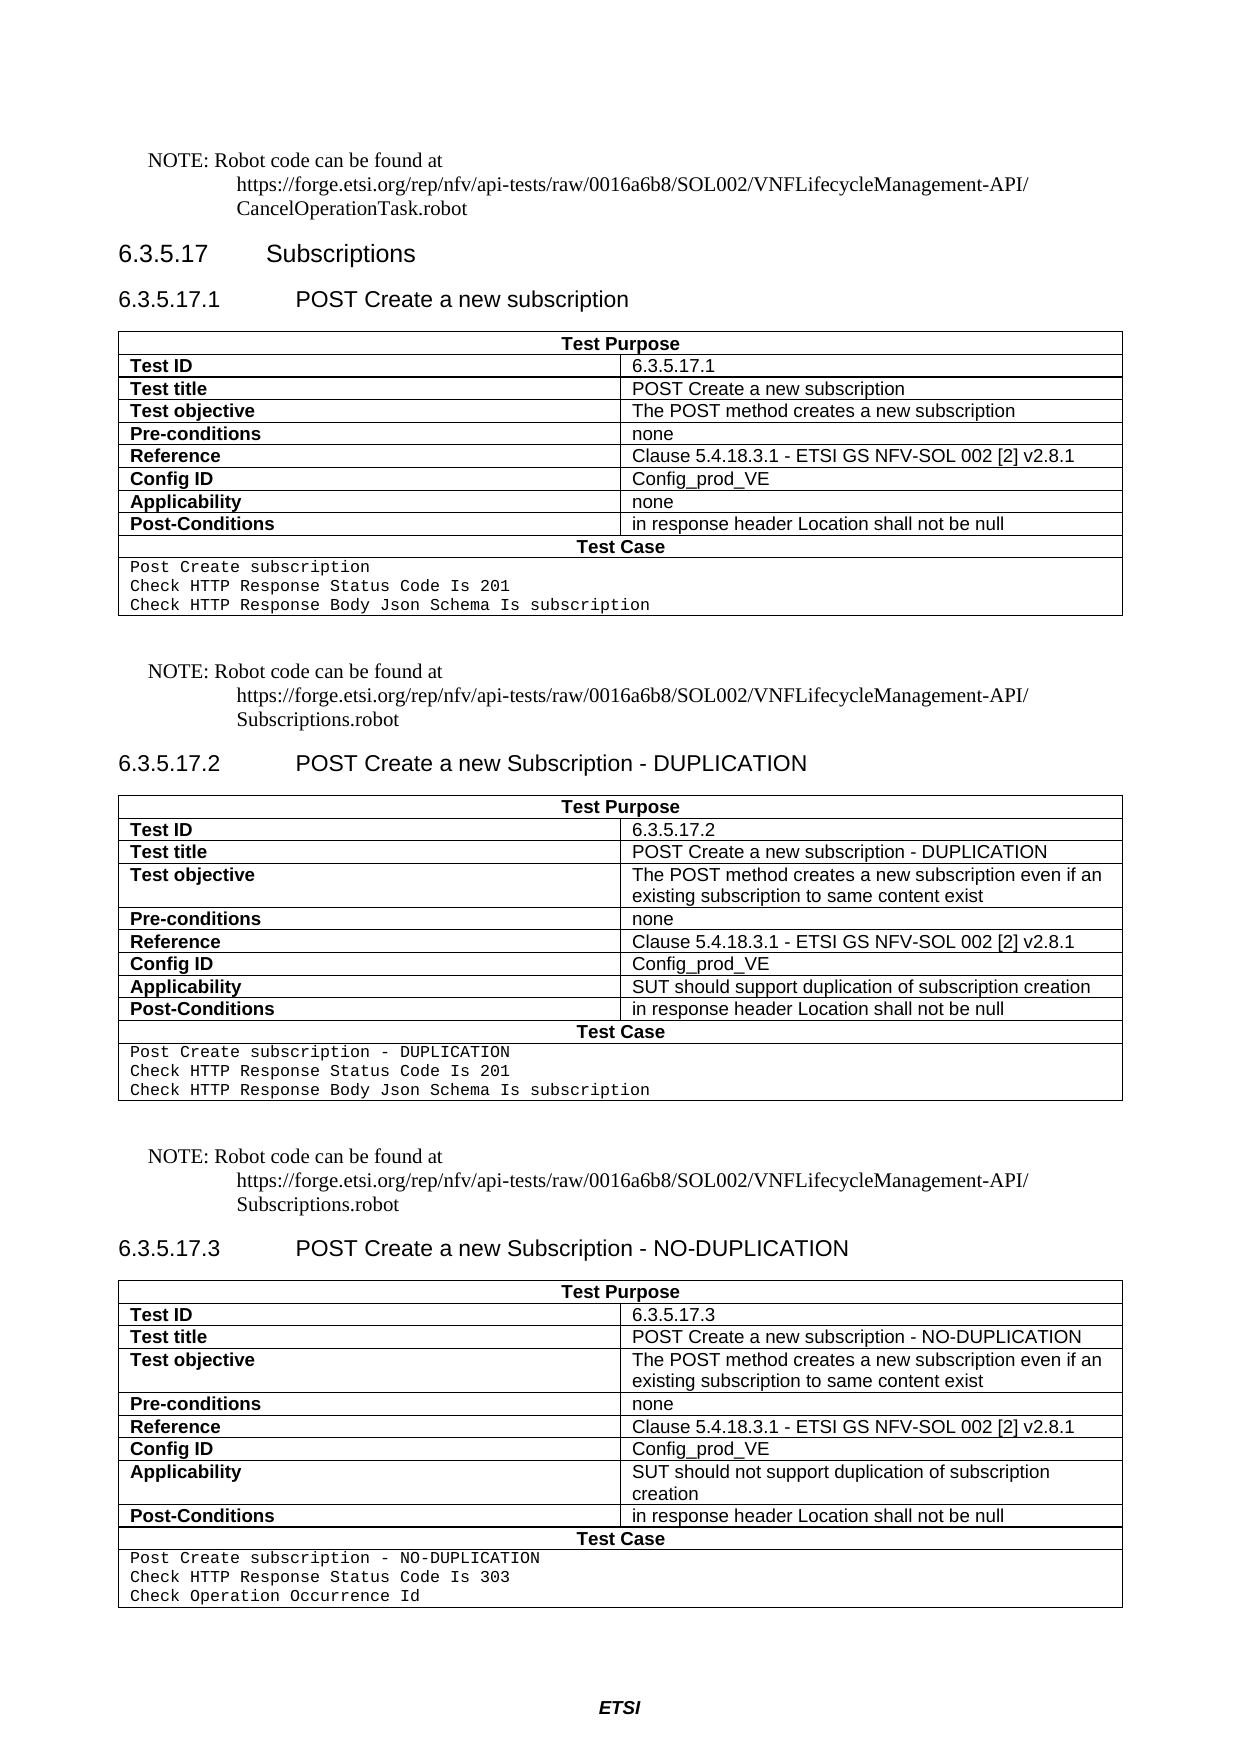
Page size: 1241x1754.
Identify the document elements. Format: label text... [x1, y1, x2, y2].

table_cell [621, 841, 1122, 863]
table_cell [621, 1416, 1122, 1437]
text NOTE: Robot code can be found at https://forge.etsi.org/rep/nfv/api-tests/raw/0016a6b8/SOL002/VNFLifecycleManagement-API/Subscriptions.robot [148, 1144, 1122, 1216]
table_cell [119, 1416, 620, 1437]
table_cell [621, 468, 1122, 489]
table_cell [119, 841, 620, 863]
subtitle 6.3.5.17.1 POST Create a new subscription [118, 286, 1122, 312]
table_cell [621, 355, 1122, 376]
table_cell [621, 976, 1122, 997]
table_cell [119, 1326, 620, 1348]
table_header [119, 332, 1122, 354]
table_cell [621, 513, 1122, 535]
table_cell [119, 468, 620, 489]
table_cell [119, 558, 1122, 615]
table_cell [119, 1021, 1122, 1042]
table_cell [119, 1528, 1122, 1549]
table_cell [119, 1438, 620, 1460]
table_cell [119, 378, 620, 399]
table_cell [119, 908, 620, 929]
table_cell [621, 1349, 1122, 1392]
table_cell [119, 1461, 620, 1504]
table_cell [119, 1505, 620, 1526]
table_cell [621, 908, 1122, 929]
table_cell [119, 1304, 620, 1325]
subtitle 6.3.5.17.2 POST Create a new Subscription - DUPLICATION [118, 750, 1122, 776]
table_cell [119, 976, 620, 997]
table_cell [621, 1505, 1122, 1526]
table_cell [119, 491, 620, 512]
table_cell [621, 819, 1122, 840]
text NOTE: Robot code can be found at https://forge.etsi.org/rep/nfv/api-tests/raw/0016a6b8/SOL002/VNFLifecycleManagement-API/Subscriptions.robot [148, 659, 1122, 731]
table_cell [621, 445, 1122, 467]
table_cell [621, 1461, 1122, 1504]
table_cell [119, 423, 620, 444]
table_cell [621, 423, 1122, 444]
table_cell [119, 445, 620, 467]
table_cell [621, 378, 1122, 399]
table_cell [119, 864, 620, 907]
text NOTE: Robot code can be found at https://forge.etsi.org/rep/nfv/api-tests/raw/0016a6b8/SOL002/VNFLifecycleManagement-API/CancelOperationTask.robot [148, 148, 1122, 220]
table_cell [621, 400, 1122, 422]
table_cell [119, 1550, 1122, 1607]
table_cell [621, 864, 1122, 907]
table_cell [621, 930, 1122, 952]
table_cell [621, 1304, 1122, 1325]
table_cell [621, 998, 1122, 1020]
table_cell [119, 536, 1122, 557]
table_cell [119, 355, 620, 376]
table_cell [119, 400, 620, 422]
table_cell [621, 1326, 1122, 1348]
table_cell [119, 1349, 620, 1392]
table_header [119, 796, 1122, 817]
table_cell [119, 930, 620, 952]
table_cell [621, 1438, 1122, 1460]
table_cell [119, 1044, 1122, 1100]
subtitle 6.3.5.17 Subscriptions [118, 239, 1122, 267]
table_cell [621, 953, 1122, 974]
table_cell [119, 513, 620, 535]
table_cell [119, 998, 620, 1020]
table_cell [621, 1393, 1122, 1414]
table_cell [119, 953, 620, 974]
subtitle 6.3.5.17.3 POST Create a new Subscription - NO-DUPLICATION [118, 1235, 1122, 1261]
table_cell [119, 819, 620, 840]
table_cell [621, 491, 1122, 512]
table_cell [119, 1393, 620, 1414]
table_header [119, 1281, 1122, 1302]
